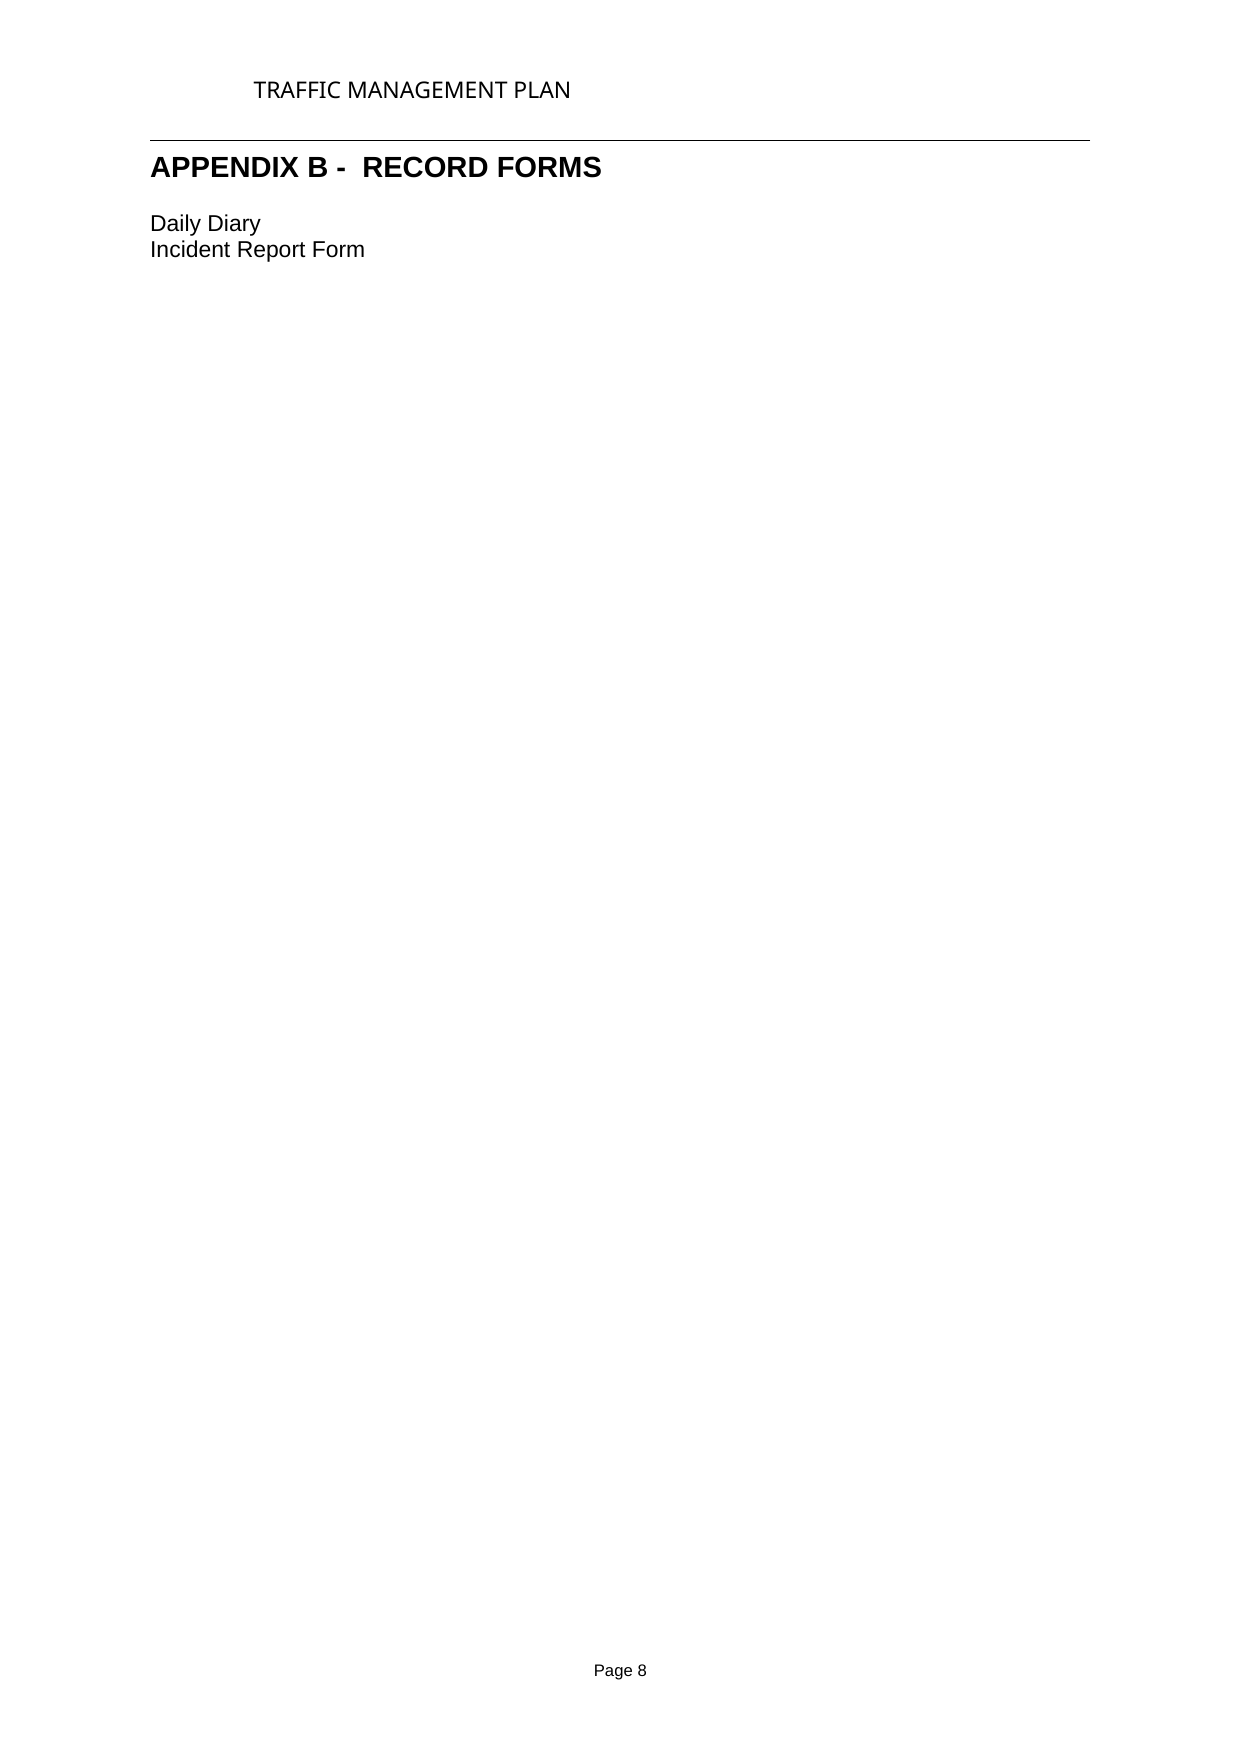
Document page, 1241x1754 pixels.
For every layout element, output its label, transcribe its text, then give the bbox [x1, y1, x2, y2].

text Incident Report Form [150, 236, 1090, 263]
text APPENDIX B - RECORD FORMS [150, 150, 1090, 183]
text Daily Diary [150, 210, 1090, 236]
